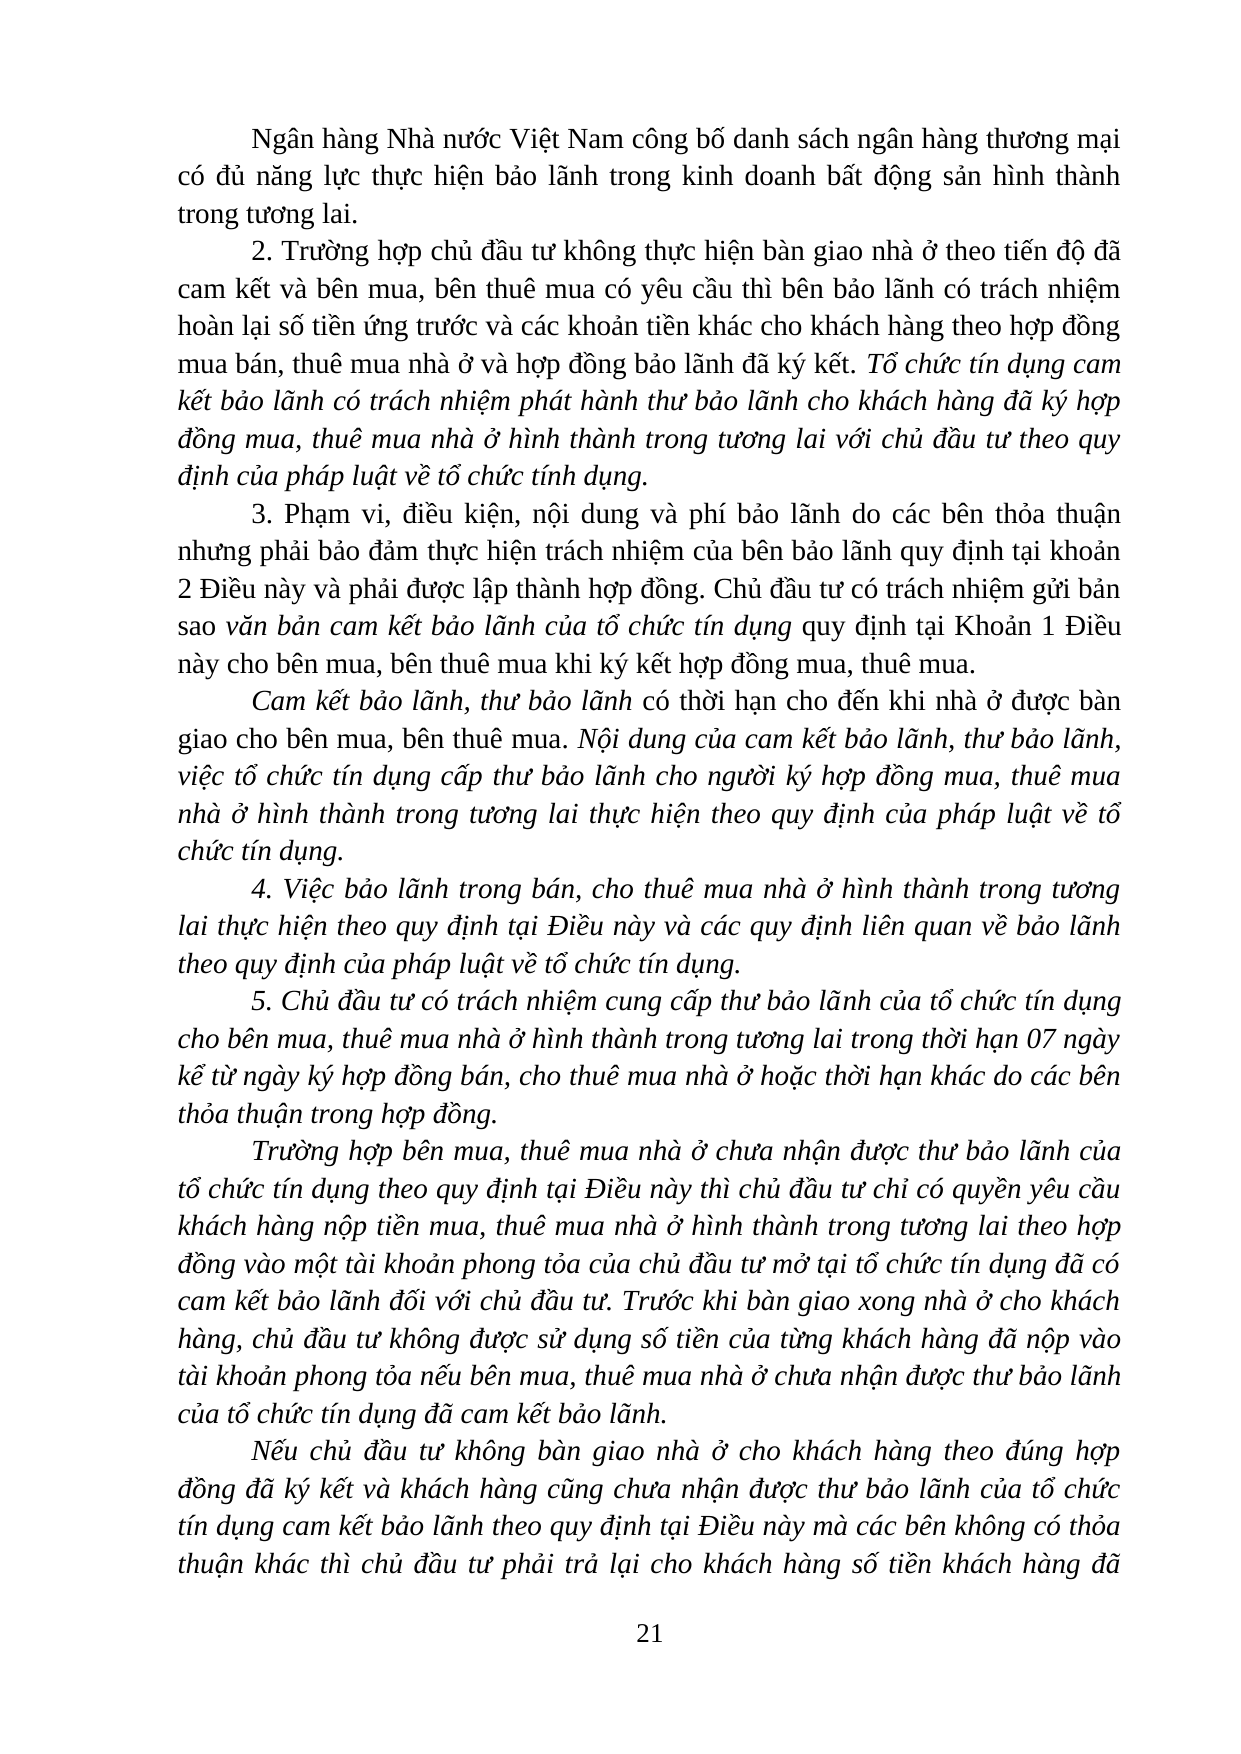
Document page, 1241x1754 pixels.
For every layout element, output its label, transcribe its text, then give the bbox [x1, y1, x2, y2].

text 2. Trường hợp chủ đầu tư không thực hiện bàn giao nhà ở theo tiến độ đã cam kết và bên mua, bên thuê mua có yêu cầu thì bên bảo lãnh có trách nhiệm hoàn lại số tiền ứng trước và các khoản tiền khác cho khách hàng theo hợp đồng mua bán, thuê mua nhà ở và hợp đồng bảo lãnh đã ký kết. Tổ chức tín dụng cam kết bảo lãnh có trách nhiệm phát hành thư bảo lãnh cho khách hàng đã ký hợp đồng mua, thuê mua nhà ở hình thành trong tương lai với chủ đầu tư theo quy định của pháp luật về tổ chức tính dụng. [177, 231, 1122, 493]
text Cam kết bảo lãnh, thư bảo lãnh có thời hạn cho đến khi nhà ở được bàn giao cho bên mua, bên thuê mua. Nội dung của cam kết bảo lãnh, thư bảo lãnh, việc tổ chức tín dụng cấp thư bảo lãnh cho người ký hợp đồng mua, thuê mua nhà ở hình thành trong tương lai thực hiện theo quy định của pháp luật về tổ chức tín dụng. [177, 681, 1122, 868]
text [177, 1431, 1122, 1581]
text 4. Việc bảo lãnh trong bán, cho thuê mua nhà ở hình thành trong tương lai thực hiện theo quy định tại Điều này và các quy định liên quan về bảo lãnh theo quy định của pháp luật về tổ chức tín dụng. [177, 868, 1122, 981]
text 5. Chủ đầu tư có trách nhiệm cung cấp thư bảo lãnh của tổ chức tín dụng cho bên mua, thuê mua nhà ở hình thành trong tương lai trong thời hạn 07 ngày kể từ ngày ký hợp đồng bán, cho thuê mua nhà ở hoặc thời hạn khác do các bên thỏa thuận trong hợp đồng. [177, 981, 1122, 1131]
text Ngân hàng Nhà nước Việt Nam công bố danh sách ngân hàng thương mại có đủ năng lực thực hiện bảo lãnh trong kinh doanh bất động sản hình thành trong tương lai. [177, 118, 1122, 231]
text Trường hợp bên mua, thuê mua nhà ở chưa nhận được thư bảo lãnh của tổ chức tín dụng theo quy định tại Điều này thì chủ đầu tư chỉ có quyền yêu cầu khách hàng nộp tiền mua, thuê mua nhà ở hình thành trong tương lai theo hợp đồng vào một tài khoản phong tỏa của chủ đầu tư mở tại tổ chức tín dụng đã có cam kết bảo lãnh đối với chủ đầu tư. Trước khi bàn giao xong nhà ở cho khách hàng, chủ đầu tư không được sử dụng số tiền của từng khách hàng đã nộp vào tài khoản phong tỏa nếu bên mua, thuê mua nhà ở chưa nhận được thư bảo lãnh của tổ chức tín dụng đã cam kết bảo lãnh. [177, 1131, 1122, 1431]
text 3. Phạm vi, điều kiện, nội dung và phí bảo lãnh do các bên thỏa thuận nhưng phải bảo đảm thực hiện trách nhiệm của bên bảo lãnh quy định tại khoản 2 Điều này và phải được lập thành hợp đồng. Chủ đầu tư có trách nhiệm gửi bản sao văn bản cam kết bảo lãnh của tổ chức tín dụng quy định tại Khoản 1 Điều này cho bên mua, bên thuê mua khi ký kết hợp đồng mua, thuê mua. [177, 493, 1122, 681]
